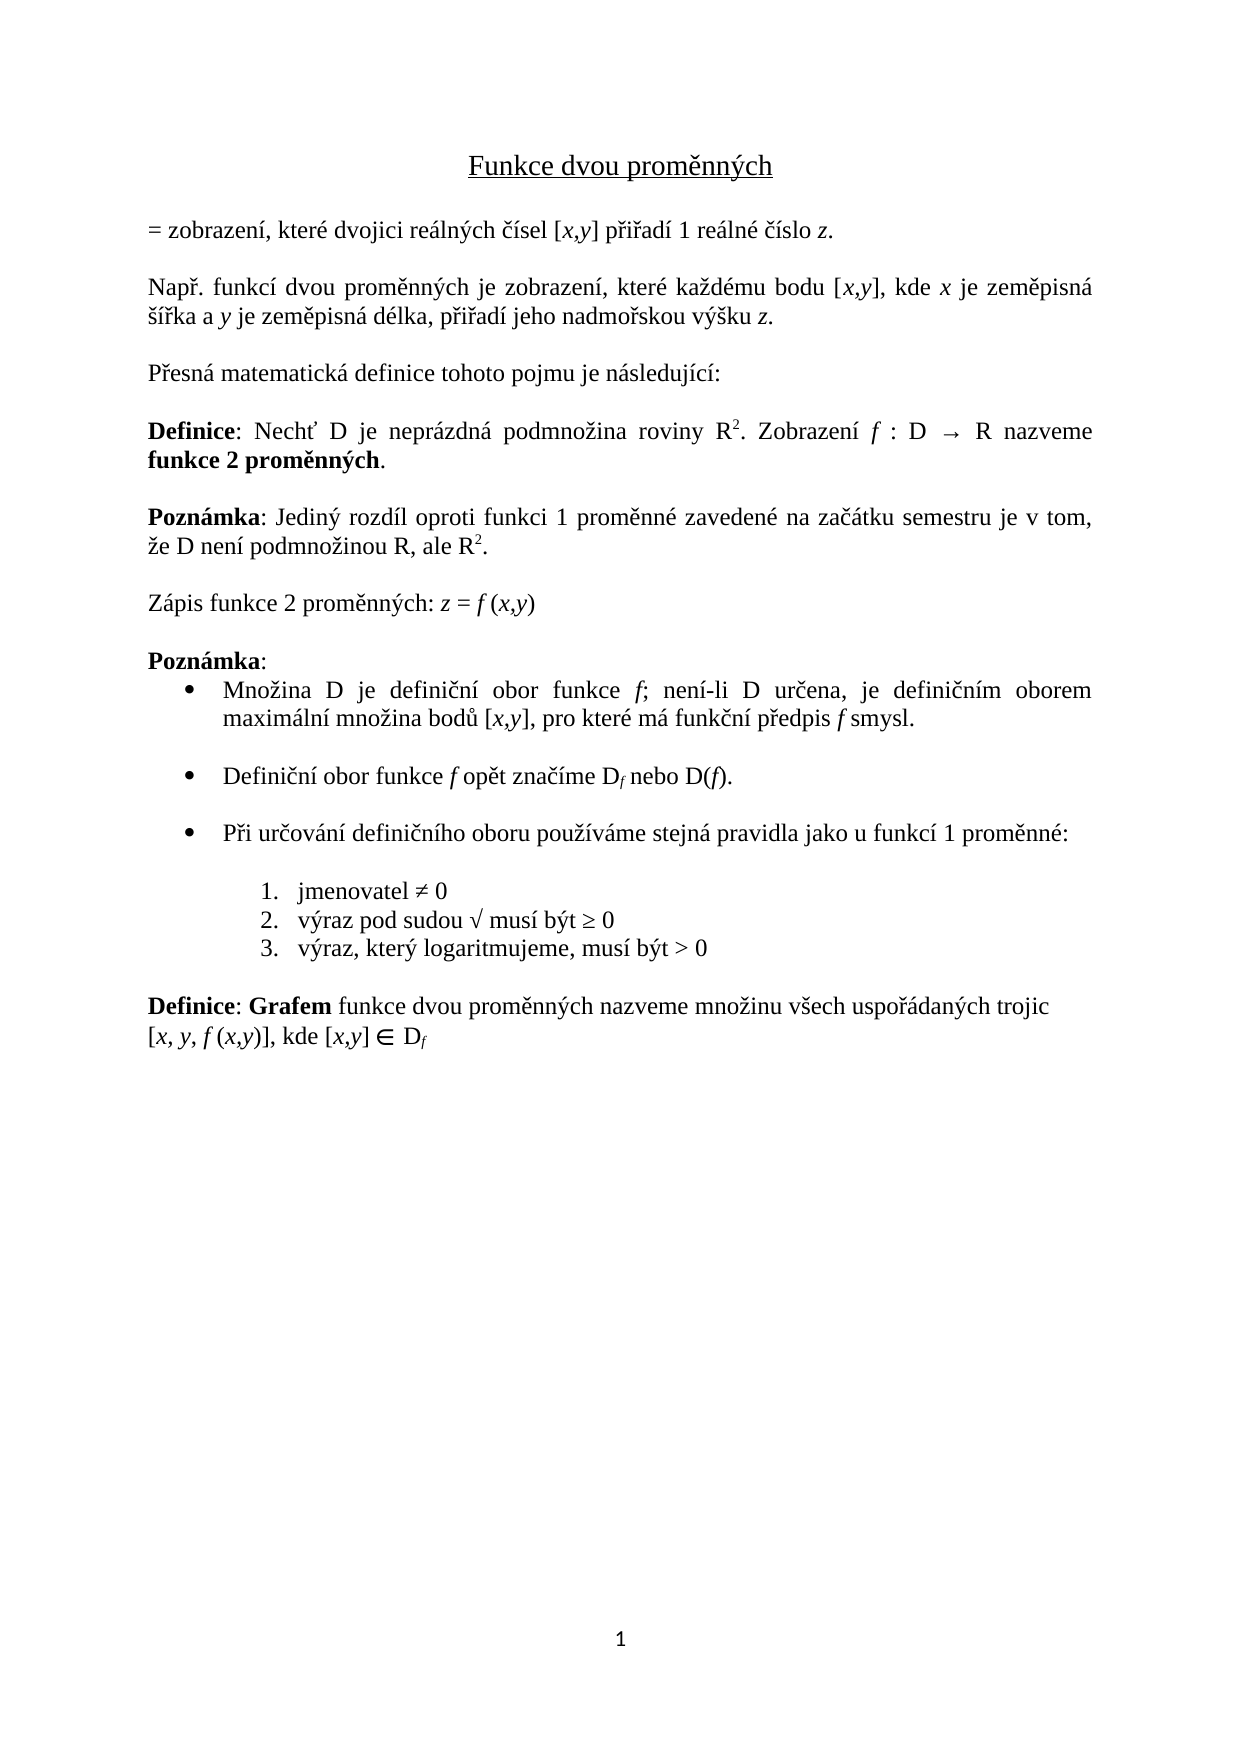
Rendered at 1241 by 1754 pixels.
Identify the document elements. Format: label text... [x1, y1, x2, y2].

text Definice: Nechť D je neprázdná podmnožina roviny R2. Zobrazení f : D → R nazveme funkce 2 proměnných. [148, 416, 1093, 473]
list Definiční obor funkce f opět značíme Df nebo D(f). [185, 761, 1093, 790]
list Množina D je definiční obor funkce f; není-li D určena, je definičním oborem maximální množina bodů [x,y], pro které má funkční předpis f smysl. [185, 675, 1093, 732]
list výraz pod sudou √ musí být ≥ 0 [260, 905, 1093, 933]
text Poznámka: Jediný rozdíl oproti funkci 1 proměnné zavedené na začátku semestru je v tom, že D není podmnožinou R, ale R2. [148, 502, 1093, 560]
list výraz, který logaritmujeme, musí být > 0 [260, 933, 1093, 962]
text = zobrazení, které dvojici reálných čísel [x,y] přiřadí 1 reálné číslo z. [148, 215, 1093, 243]
text Definice: Grafem funkce dvou proměnných nazveme množinu všech uspořádaných trojic [148, 991, 1093, 1020]
text Poznámka: [148, 646, 1093, 675]
text Zápis funkce 2 proměnných: z = f (x,y) [148, 588, 1093, 617]
list jmenovatel ≠ 0 [260, 876, 1093, 905]
text [x, y, f (x,y)], kde [x,y] ∈ Df [148, 1020, 1093, 1050]
text Např. funkcí dvou proměnných je zobrazení, které každému bodu [x,y], kde x je zeměpisná šířka a y je zeměpisná délka, přiřadí jeho nadmořskou výšku z. [148, 272, 1093, 330]
text Přesná matematická definice tohoto pojmu je následující: [148, 358, 1093, 387]
text Funkce dvou proměnných [148, 148, 1093, 181]
list Při určování definičního oboru používáme stejná pravidla jako u funkcí 1 proměnné: [185, 818, 1093, 847]
